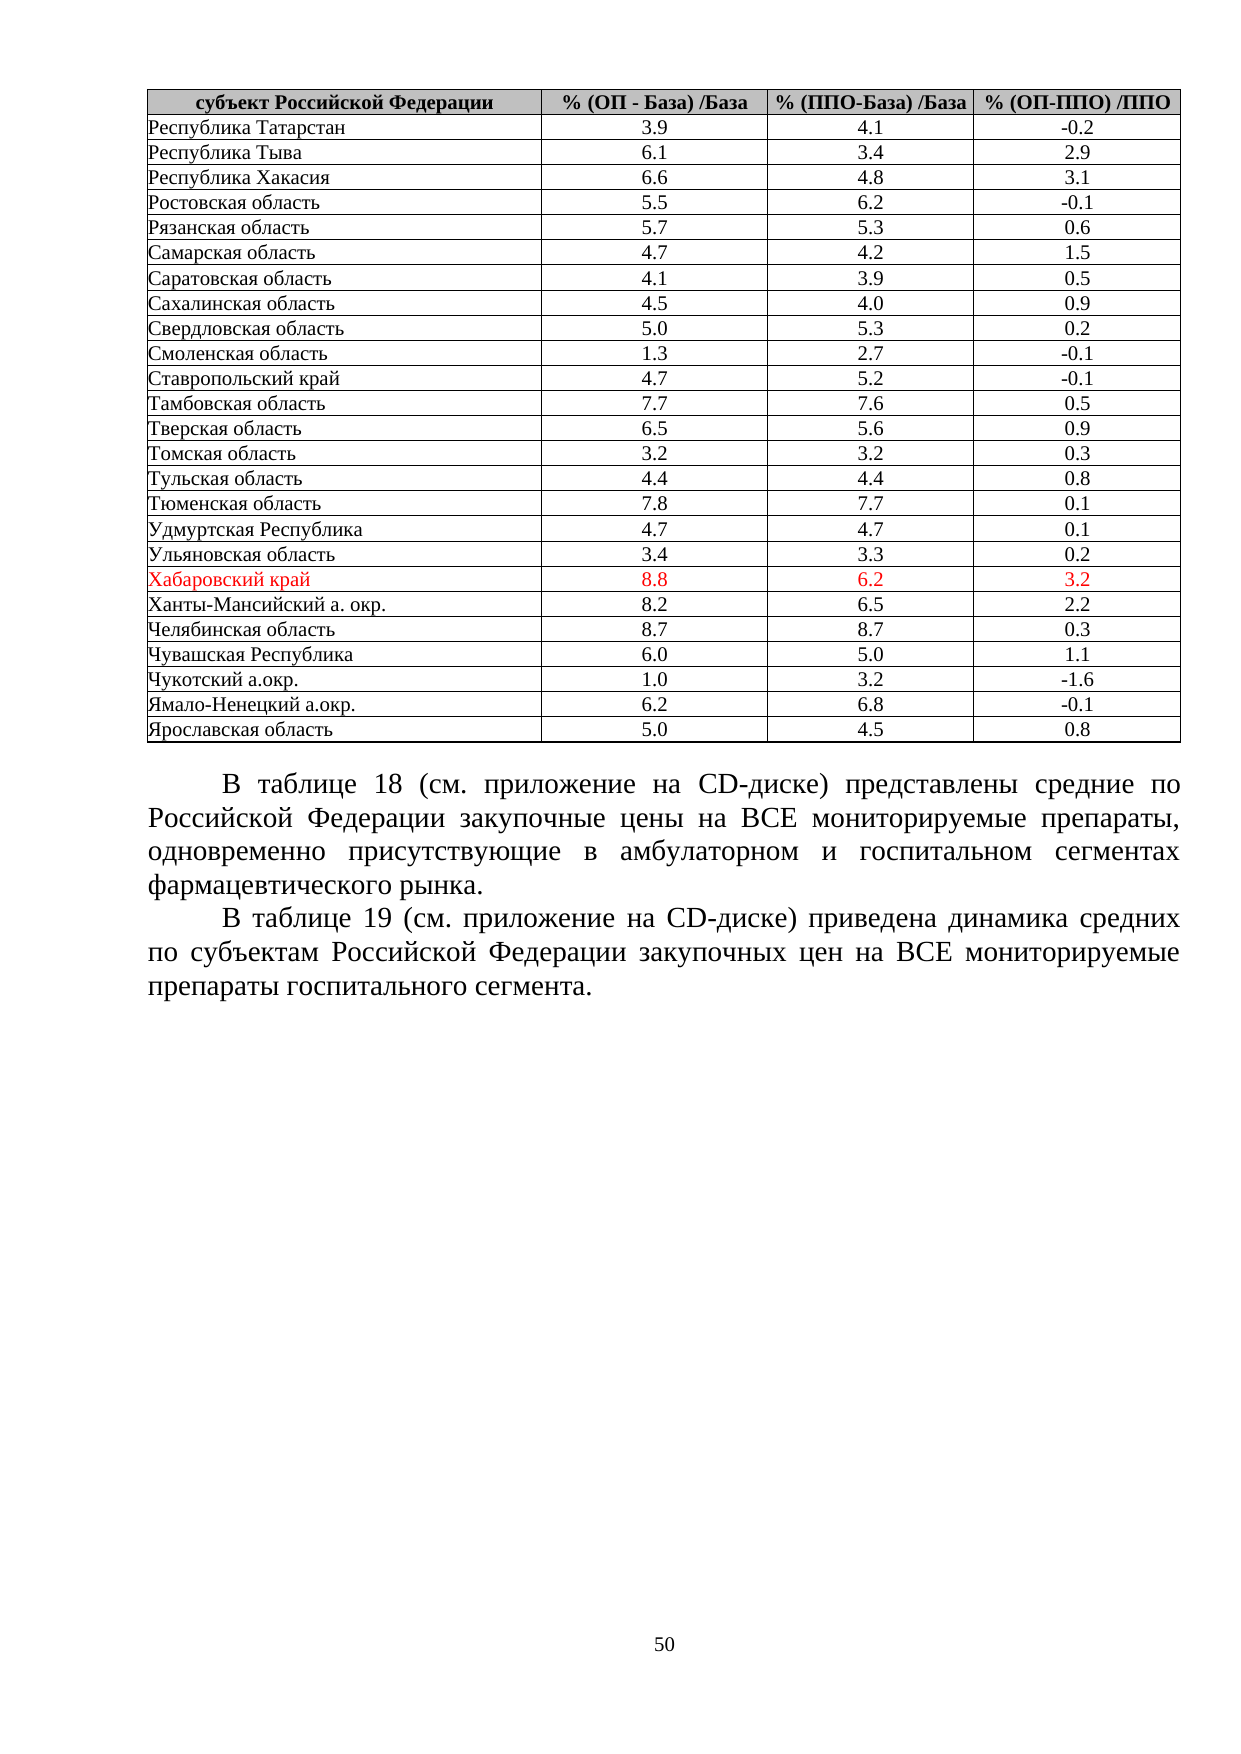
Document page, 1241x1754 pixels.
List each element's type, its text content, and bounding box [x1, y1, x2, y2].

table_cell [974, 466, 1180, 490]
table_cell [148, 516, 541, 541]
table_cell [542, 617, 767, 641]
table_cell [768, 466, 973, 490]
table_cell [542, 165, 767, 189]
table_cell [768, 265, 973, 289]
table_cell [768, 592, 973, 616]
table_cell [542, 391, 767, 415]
text В таблице 18 (см. приложение на CD-диске) представлены средние по Российской Федерации закупочные цены на ВСЕ мониторируемые препараты, одновременно присутствующие в амбулаторном и госпитальном сегментах фармацевтического рынка. [148, 766, 1181, 901]
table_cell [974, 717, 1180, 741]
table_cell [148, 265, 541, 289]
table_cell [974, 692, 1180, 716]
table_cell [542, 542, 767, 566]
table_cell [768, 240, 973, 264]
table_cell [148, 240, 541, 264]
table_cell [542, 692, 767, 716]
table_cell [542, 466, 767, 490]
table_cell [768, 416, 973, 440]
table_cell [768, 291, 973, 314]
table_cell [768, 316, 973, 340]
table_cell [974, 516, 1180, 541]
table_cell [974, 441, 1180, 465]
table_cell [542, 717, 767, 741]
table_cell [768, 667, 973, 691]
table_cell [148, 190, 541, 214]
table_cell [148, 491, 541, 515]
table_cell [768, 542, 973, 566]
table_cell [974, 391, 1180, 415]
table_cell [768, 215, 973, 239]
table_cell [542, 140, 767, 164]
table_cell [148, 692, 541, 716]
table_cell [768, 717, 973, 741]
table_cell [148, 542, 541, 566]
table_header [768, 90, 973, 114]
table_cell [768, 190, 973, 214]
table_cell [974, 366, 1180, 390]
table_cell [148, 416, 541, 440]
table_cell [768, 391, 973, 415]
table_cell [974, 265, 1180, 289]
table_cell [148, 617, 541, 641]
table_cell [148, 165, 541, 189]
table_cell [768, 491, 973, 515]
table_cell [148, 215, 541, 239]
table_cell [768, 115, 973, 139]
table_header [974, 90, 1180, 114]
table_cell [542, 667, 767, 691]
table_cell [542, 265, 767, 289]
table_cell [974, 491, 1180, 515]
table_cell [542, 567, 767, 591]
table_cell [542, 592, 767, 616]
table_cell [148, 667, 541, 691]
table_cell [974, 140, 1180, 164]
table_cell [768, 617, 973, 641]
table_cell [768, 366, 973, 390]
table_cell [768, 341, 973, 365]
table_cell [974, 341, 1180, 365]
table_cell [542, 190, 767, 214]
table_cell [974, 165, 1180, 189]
text В таблице 19 (см. приложение на CD-диске) приведена динамика средних по субъектам Российской Федерации закупочных цен на ВСЕ мониторируемые препараты госпитального сегмента. [148, 901, 1181, 1001]
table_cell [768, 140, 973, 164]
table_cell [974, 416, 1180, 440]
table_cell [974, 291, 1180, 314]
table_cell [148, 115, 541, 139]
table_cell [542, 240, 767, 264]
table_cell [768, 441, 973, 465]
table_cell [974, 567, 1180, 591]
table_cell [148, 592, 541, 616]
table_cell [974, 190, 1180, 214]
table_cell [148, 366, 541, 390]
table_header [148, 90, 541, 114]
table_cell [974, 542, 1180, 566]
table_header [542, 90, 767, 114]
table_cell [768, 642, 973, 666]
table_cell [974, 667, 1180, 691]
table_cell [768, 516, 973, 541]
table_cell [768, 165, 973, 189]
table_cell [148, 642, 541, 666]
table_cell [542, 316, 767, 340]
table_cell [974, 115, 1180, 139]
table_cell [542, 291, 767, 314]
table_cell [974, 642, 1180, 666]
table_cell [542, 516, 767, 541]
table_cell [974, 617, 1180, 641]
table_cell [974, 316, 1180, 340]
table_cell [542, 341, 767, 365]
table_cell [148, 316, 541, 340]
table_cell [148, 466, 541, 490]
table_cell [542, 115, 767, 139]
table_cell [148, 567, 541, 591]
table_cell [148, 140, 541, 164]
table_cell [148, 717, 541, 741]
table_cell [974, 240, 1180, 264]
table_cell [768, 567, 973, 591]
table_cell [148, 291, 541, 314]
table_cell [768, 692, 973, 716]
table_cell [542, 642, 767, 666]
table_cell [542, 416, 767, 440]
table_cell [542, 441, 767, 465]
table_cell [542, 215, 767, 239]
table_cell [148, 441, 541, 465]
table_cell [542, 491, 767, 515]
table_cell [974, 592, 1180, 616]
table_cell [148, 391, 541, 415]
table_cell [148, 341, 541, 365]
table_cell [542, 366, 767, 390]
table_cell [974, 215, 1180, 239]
